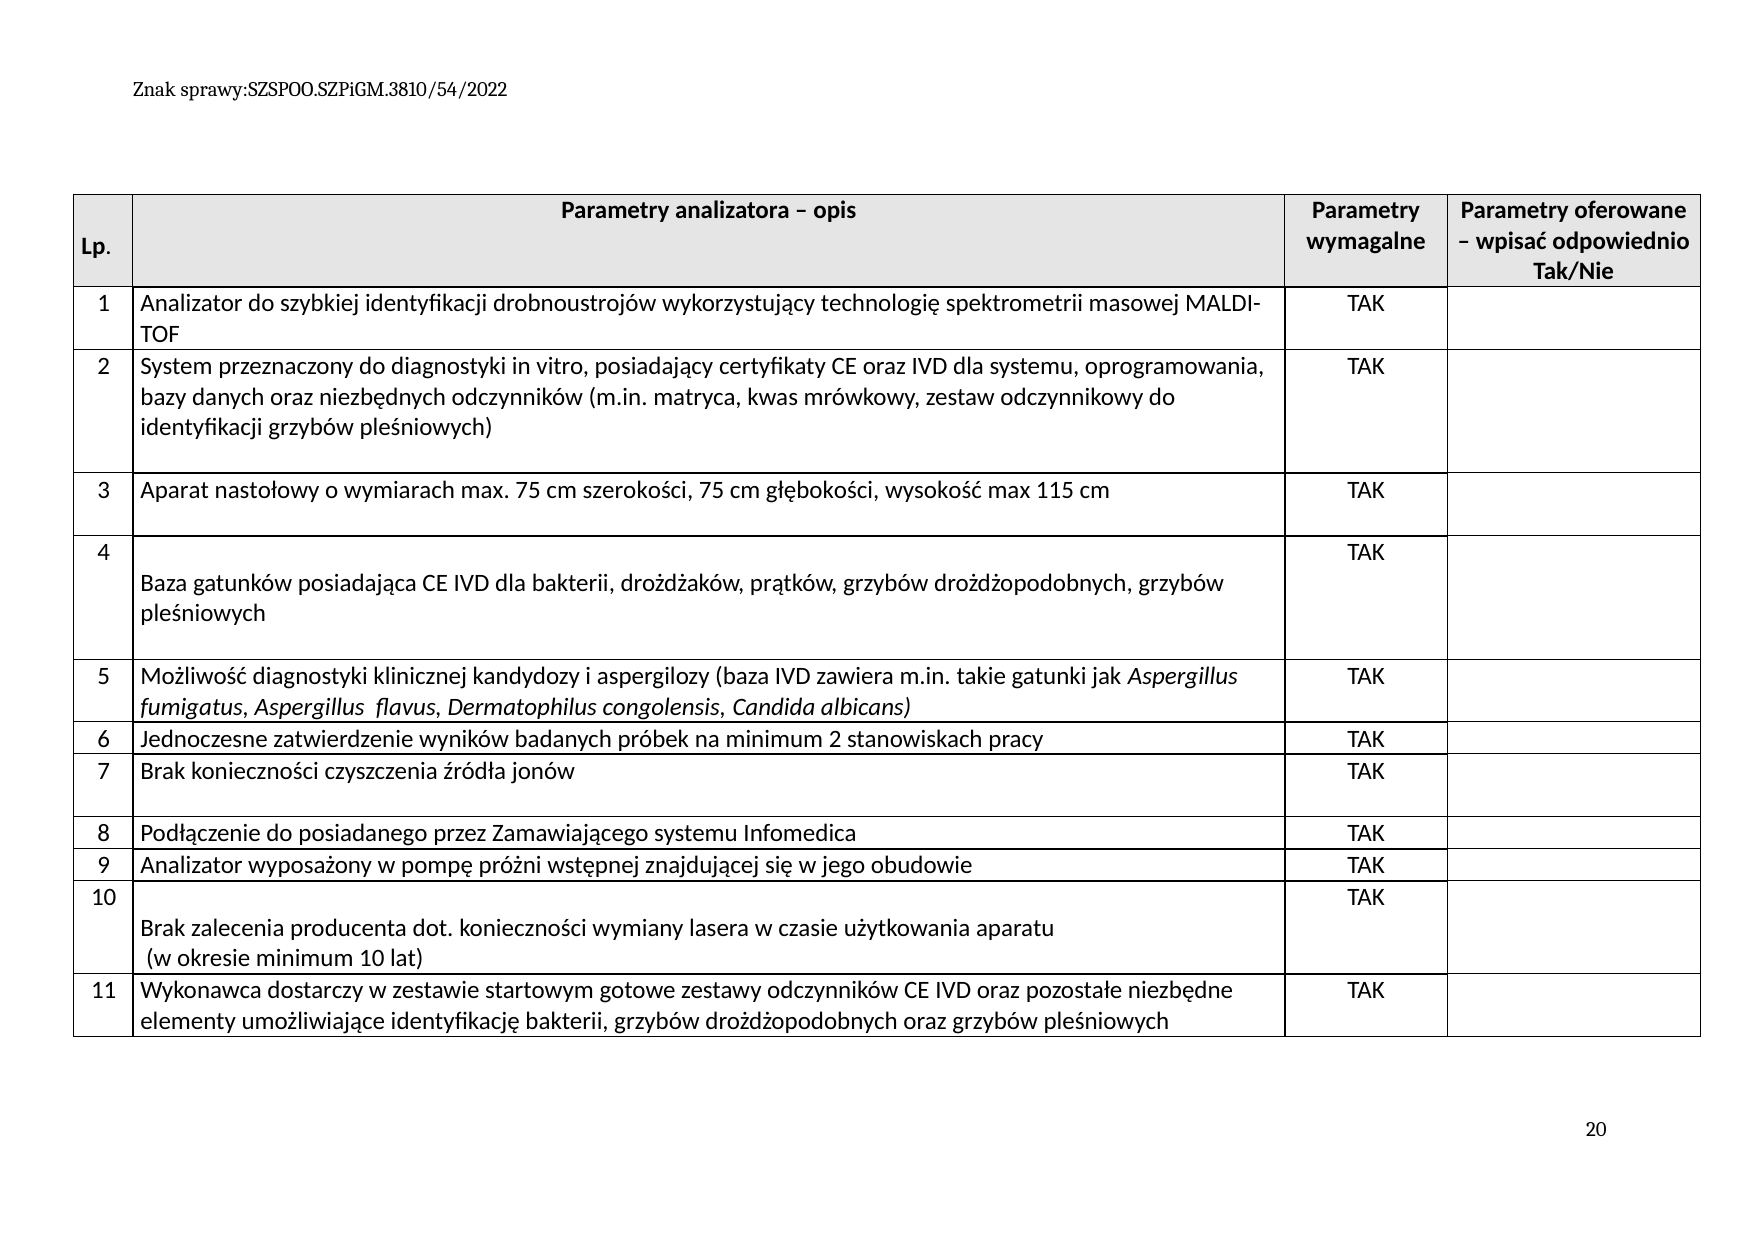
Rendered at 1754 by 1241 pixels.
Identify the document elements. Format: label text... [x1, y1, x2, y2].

table_cell Analizator do szybkiej identyfikacji drobnoustrojów wykorzystujący technologię spektrometrii masowej MALDI-TOF [134, 288, 1284, 349]
table_cell 7 [74, 754, 132, 816]
table_cell 8 [74, 817, 132, 848]
table_cell 4 [74, 536, 132, 658]
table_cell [134, 975, 1284, 1036]
table_cell [1448, 473, 1700, 535]
table_cell [1448, 974, 1700, 1036]
table_cell [1448, 722, 1700, 753]
table_cell TAK [1286, 882, 1447, 973]
table_cell Brak zalecenia producenta dot. konieczności wymiany lasera w czasie użytkowania aparatu (w okresie minimum 10 lat) [134, 882, 1284, 973]
table_cell 9 [74, 849, 132, 880]
table_cell TAK [1286, 474, 1447, 535]
table_header Lp. [74, 195, 132, 286]
table_cell 11 [74, 974, 132, 1036]
table_cell TAK [1286, 350, 1447, 472]
table_cell Aparat nastołowy o wymiarach max. 75 cm szerokości, 75 cm głębokości, wysokość max 115 cm [134, 474, 1284, 535]
table_cell [1448, 817, 1700, 848]
table_cell [1448, 881, 1700, 973]
table_cell TAK [1286, 537, 1447, 658]
table_cell 10 [74, 881, 132, 973]
table_cell [1448, 536, 1700, 658]
table_cell Analizator wyposażony w pompę próżni wstępnej znajdującej się w jego obudowie [134, 850, 1284, 880]
table_cell 1 [74, 287, 132, 349]
table_cell [1448, 350, 1700, 472]
table_header Parametry oferowane – wpisać odpowiednio Tak/Nie [1448, 195, 1700, 286]
table_cell [1448, 660, 1700, 721]
table_cell 2 [74, 350, 132, 472]
table_cell TAK [1286, 850, 1447, 880]
table_cell [1448, 754, 1700, 816]
table_cell Jednoczesne zatwierdzenie wyników badanych próbek na minimum 2 stanowiskach pracy [134, 723, 1284, 753]
table_cell TAK [1286, 755, 1447, 816]
table_header Parametry wymagalne [1285, 195, 1447, 286]
table_cell TAK [1286, 660, 1447, 721]
table_cell System przeznaczony do diagnostyki in vitro, posiadający certyfikaty CE oraz IVD dla systemu, oprogramowania, bazy danych oraz niezbędnych odczynników (m.in. matryca, kwas mrówkowy, zestaw odczynnikowy do identyfikacji grzybów pleśniowych) [134, 350, 1284, 472]
table_cell Możliwość diagnostyki klinicznej kandydozy i aspergilozy (baza IVD zawiera m.in. takie gatunki jak Aspergillus fumigatus, Aspergillus flavus, Dermatophilus congolensis, Candida albicans) [134, 660, 1284, 721]
table_cell TAK [1286, 817, 1447, 848]
table_cell 5 [74, 660, 132, 721]
table_cell Brak konieczności czyszczenia źródła jonów [134, 755, 1284, 816]
table_header Parametry analizatora – opis [133, 195, 1284, 286]
table_cell 6 [74, 722, 132, 753]
table_cell [1448, 849, 1700, 880]
table_cell TAK [1286, 723, 1447, 753]
table_cell Baza gatunków posiadająca CE IVD dla bakterii, drożdżaków, prątków, grzybów drożdżopodobnych, grzybów pleśniowych [134, 537, 1284, 658]
table_cell Podłączenie do posiadanego przez Zamawiającego systemu Infomedica [134, 817, 1284, 848]
table_cell [1448, 287, 1700, 349]
table_cell TAK [1286, 975, 1447, 1036]
table_cell 3 [74, 473, 132, 535]
table_cell TAK [1286, 288, 1447, 349]
